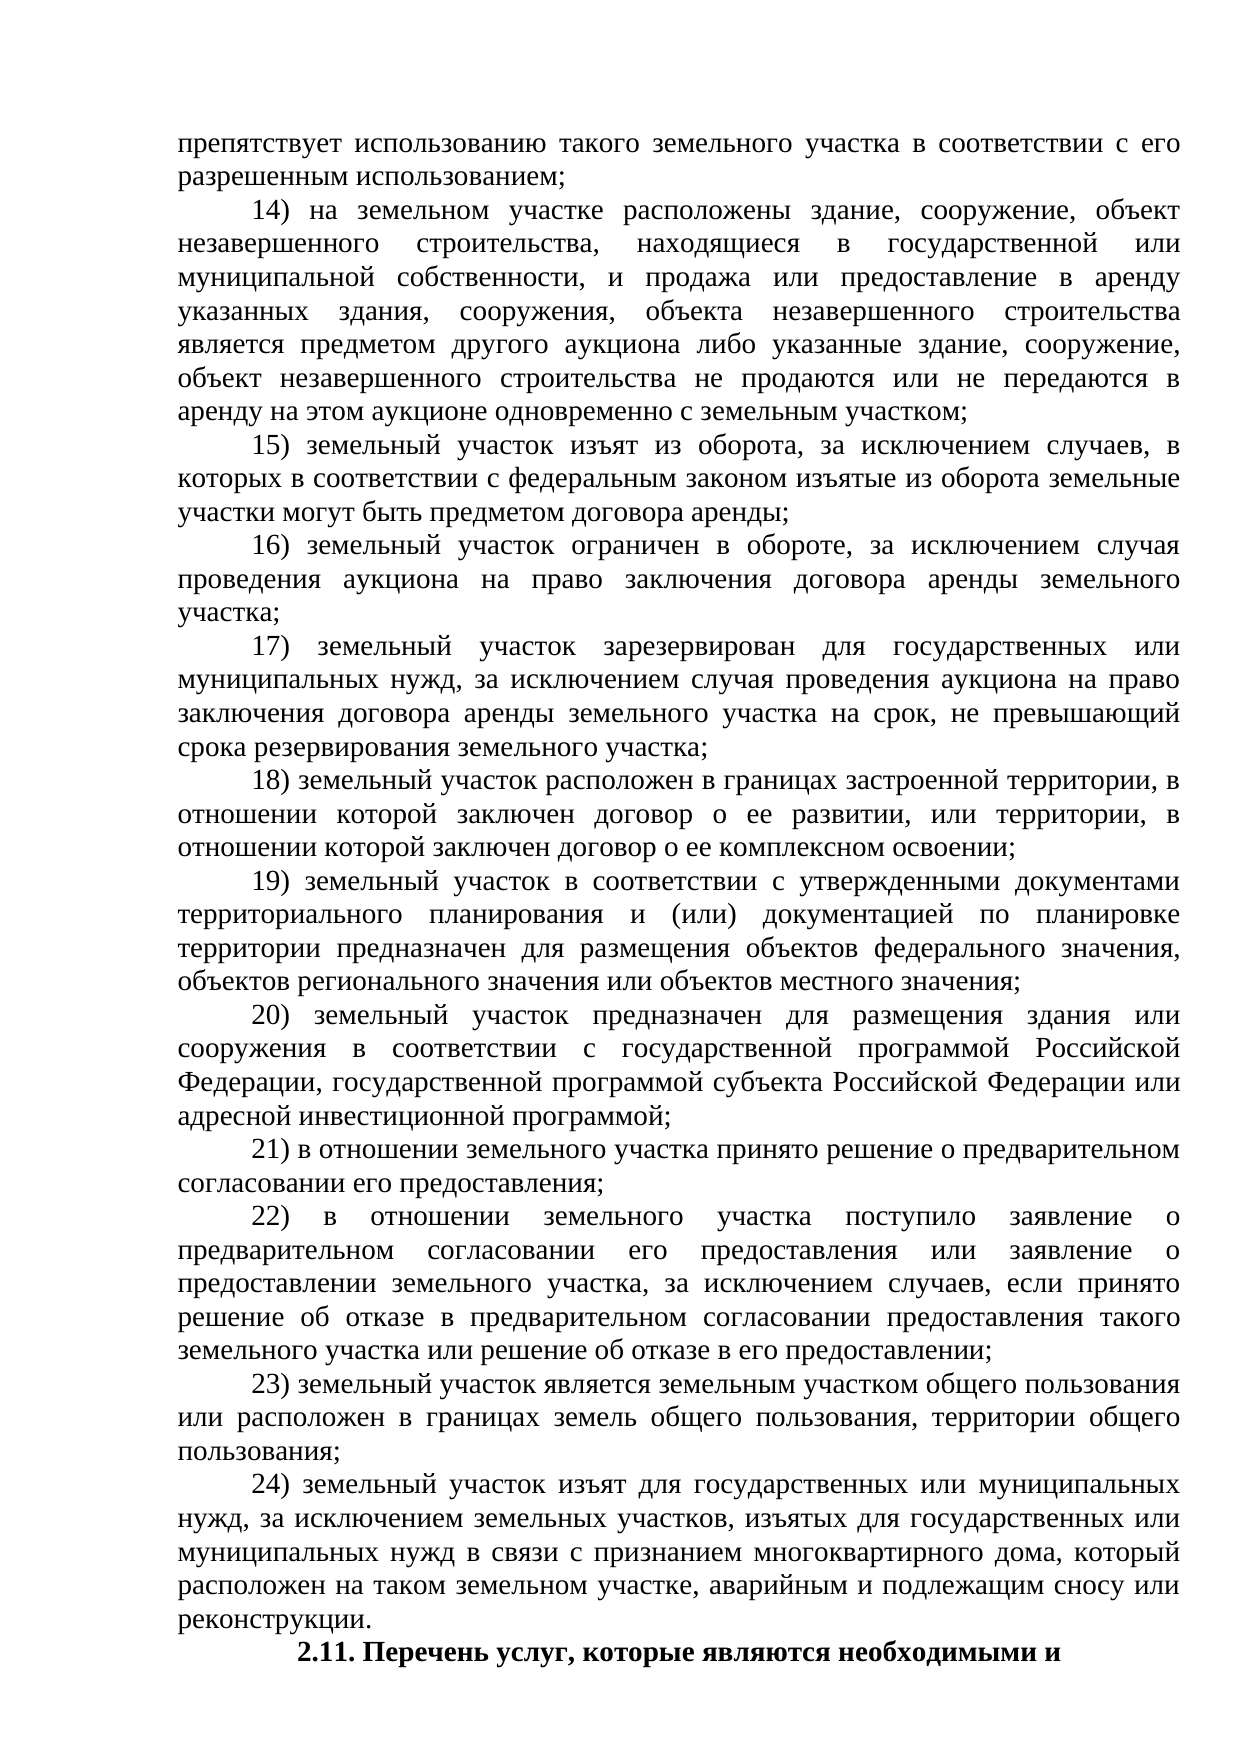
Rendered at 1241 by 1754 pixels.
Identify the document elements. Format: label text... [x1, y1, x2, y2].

text 20) земельный участок предназначен для размещения здания или сооружения в соответствии с государственной программой Российской Федерации, государственной программой субъекта Российской Федерации или адресной инвестиционной программой; [177, 997, 1181, 1131]
text 21) в отношении земельного участка принято решение о предварительном согласовании его предоставления; [177, 1131, 1181, 1198]
text 16) земельный участок ограничен в обороте, за исключением случая проведения аукциона на право заключения договора аренды земельного участка; [177, 527, 1181, 628]
text 2.11. Перечень услуг, которые являются необходимыми и [177, 1634, 1181, 1668]
text 22) в отношении земельного участка поступило заявление о предварительном согласовании его предоставления или заявление о предоставлении земельного участка, за исключением случаев, если принято решение об отказе в предварительном согласовании предоставления такого земельного участка или решение об отказе в его предоставлении; [177, 1198, 1181, 1366]
text 14) на земельном участке расположены здание, сооружение, объект незавершенного строительства, находящиеся в государственной или муниципальной собственности, и продажа или предоставление в аренду указанных здания, сооружения, объекта незавершенного строительства является предметом другого аукциона либо указанные здание, сооружение, объект незавершенного строительства не продаются или не передаются в аренду на этом аукционе одновременно с земельным участком; [177, 192, 1181, 427]
text 19) земельный участок в соответствии с утвержденными документами территориального планирования и (или) документацией по планировке территории предназначен для размещения объектов федерального значения, объектов регионального значения или объектов местного значения; [177, 863, 1181, 997]
text 18) земельный участок расположен в границах застроенной территории, в отношении которой заключен договор о ее развитии, или территории, в отношении которой заключен договор о ее комплексном освоении; [177, 762, 1181, 863]
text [177, 125, 1181, 192]
text 24) земельный участок изъят для государственных или муниципальных нужд, за исключением земельных участков, изъятых для государственных или муниципальных нужд в связи с признанием многоквартирного дома, который расположен на таком земельном участке, аварийным и подлежащим сносу или реконструкции. [177, 1467, 1181, 1634]
text 15) земельный участок изъят из оборота, за исключением случаев, в которых в соответствии с федеральным законом изъятые из оборота земельные участки могут быть предметом договора аренды; [177, 427, 1181, 527]
text 23) земельный участок является земельным участком общего пользования или расположен в границах земель общего пользования, территории общего пользования; [177, 1366, 1181, 1467]
text 17) земельный участок зарезервирован для государственных или муниципальных нужд, за исключением случая проведения аукциона на право заключения договора аренды земельного участка на срок, не превышающий срока резервирования земельного участка; [177, 628, 1181, 762]
